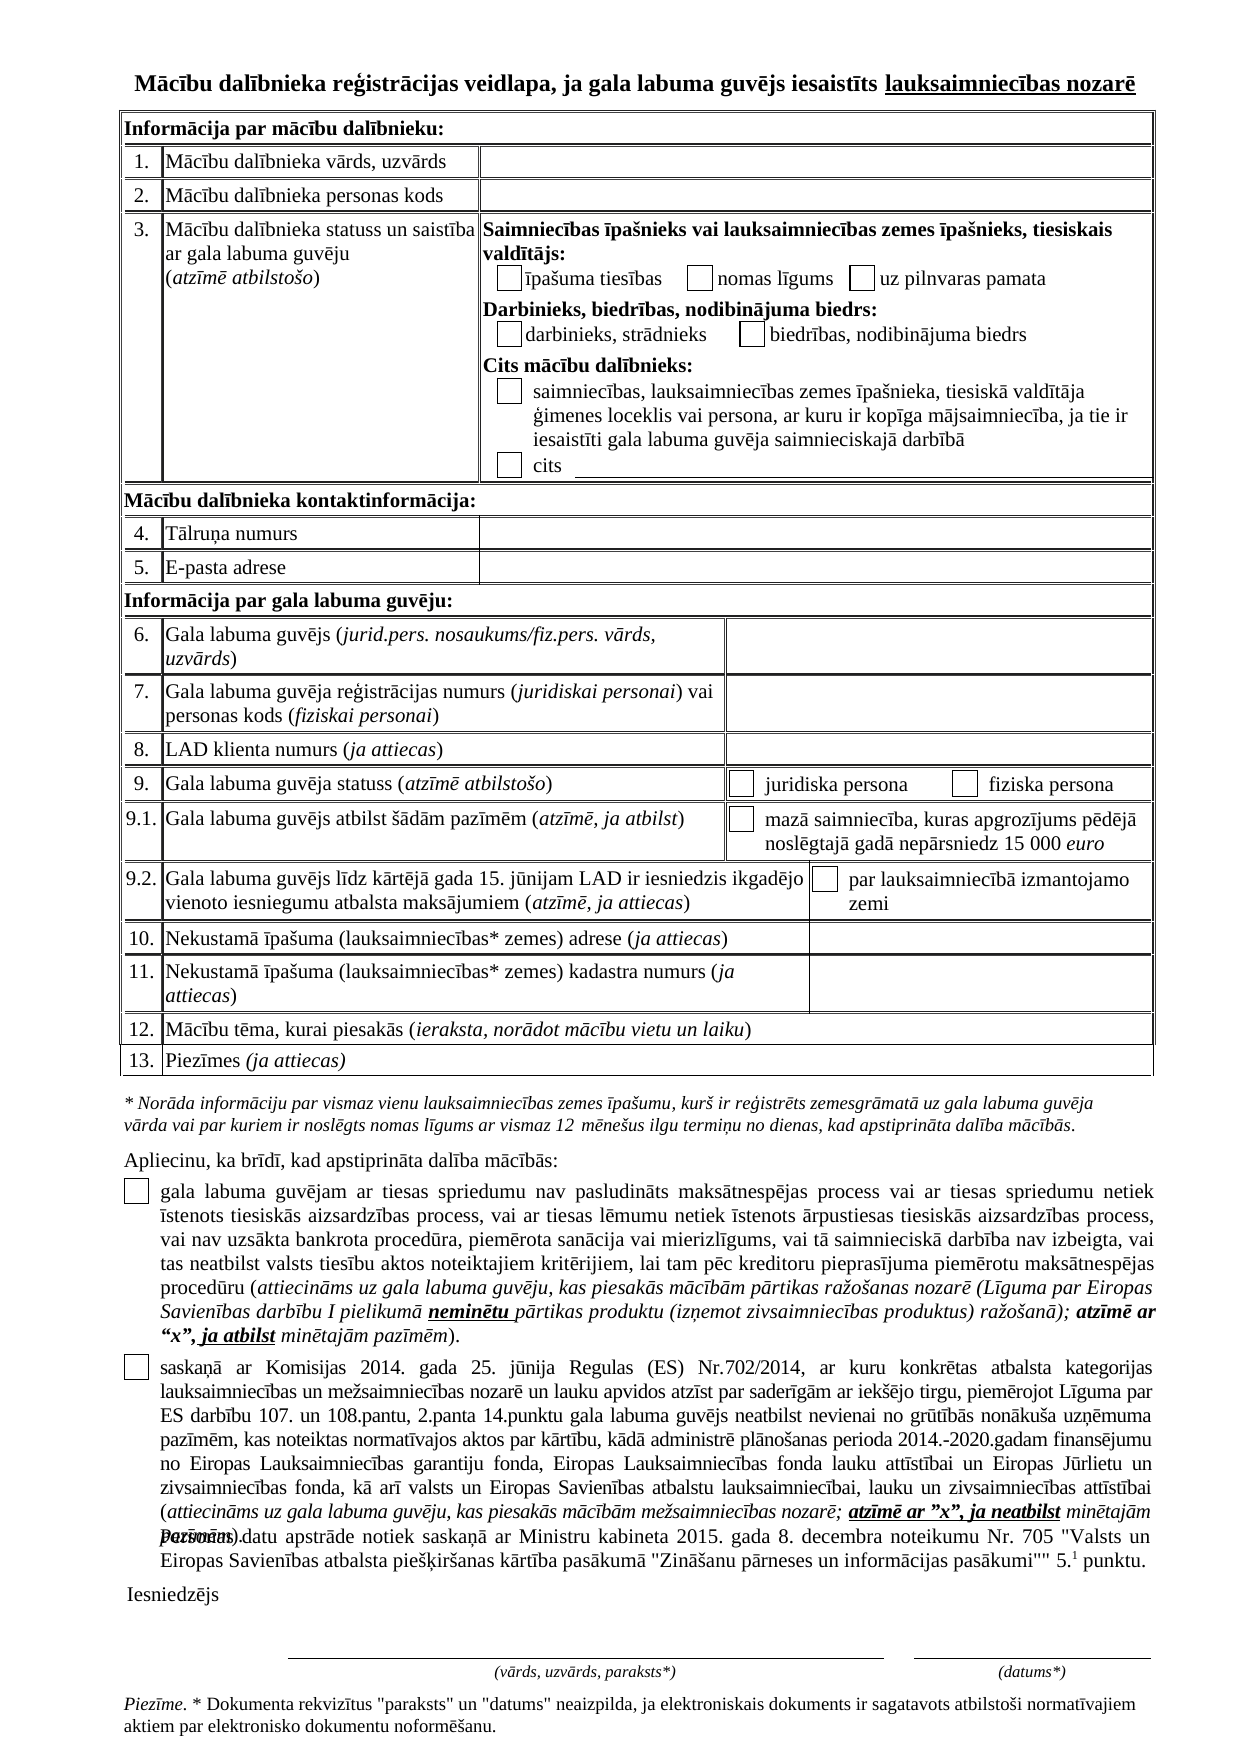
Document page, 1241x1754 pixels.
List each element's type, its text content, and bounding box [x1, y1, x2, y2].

table_cell Tālruņa numurs [164, 518, 479, 548]
table_cell Saimniecības īpašnieks vai lauksaimniecības zemes īpašnieks, tiesiskais valdītājs: Darbinieks, biedrības, nodibinājuma biedrs: Cits mācību dalībnieks: [481, 210, 1153, 481]
table_cell [726, 800, 1154, 859]
table_cell Piezīmes (ja attiecas) [163, 1045, 1153, 1075]
table_cell [727, 615, 1153, 673]
table_cell 12. [120, 1011, 162, 1044]
table_header Informācija par mācību dalībnieku: [122, 113, 1152, 143]
table_cell Nekustamā īpašuma (lauksaimniecības* zemes) adrese (ja attiecas) [164, 923, 809, 953]
table_cell [726, 731, 1154, 764]
table_cell 9.2. [122, 860, 161, 919]
table_cell Nekustamā īpašuma (lauksaimniecības* zemes) kadastra numurs (ja attiecas) [164, 956, 809, 1011]
table_cell [480, 177, 1154, 210]
table_cell Gala labuma guvējs līdz kārtējā gada 15. jūnijam LAD ir iesniedzis ikgadējo vienoto iesniegumu atbalsta maksājumiem (atzīmē, ja attiecas) [164, 863, 809, 919]
table_cell [727, 673, 1154, 731]
table_cell 3. [122, 210, 161, 481]
table_cell E-pasta adrese [164, 552, 479, 582]
table_cell [727, 764, 1153, 800]
table_cell * Norāda informāciju par vismaz vienu lauksaimniecības zemes īpašumu, kurš ir reģistrēts zemesgrāmatā uz gala labuma guvēja vārda vai par kuriem ir noslēgts nomas līgums ar vismaz 12 mēnešus ilgu termiņu no dienas, kad apstiprināta dalība mācībās. Apliecinu, ka brīdī, kad apstiprināta dalība mācībās: [120, 1075, 1142, 1351]
table_cell Mācību dalībnieka vārds, uzvārds [164, 147, 478, 177]
table_cell Gala labuma guvēja reģistrācijas numurs (juridiskai personai) vai personas kods (fiziskai personai) [164, 676, 724, 731]
table_cell [480, 515, 1154, 548]
table_cell 5. [122, 548, 161, 582]
table_cell [481, 143, 1153, 177]
table_cell 6. [122, 615, 161, 673]
table_cell Piezīme. * Dokumenta rekvizītus "paraksts" un "datums" neaizpilda, ja elektroniskais dokuments ir sagatavots atbilstoši normatīvajiem aktiem par elektronisko dokumentu noformēšanu. [120, 1351, 1154, 1754]
table_cell 13. [121, 1045, 162, 1075]
table_cell [480, 548, 1153, 582]
table_cell [810, 953, 1154, 1011]
table_cell [810, 919, 1153, 953]
text Mācību dalībnieka reģistrācijas veidlapa, ja gala labuma guvējs iesaistīts lauksaimniecības nozarē [118, 69, 1152, 97]
table_cell Gala labuma guvēja statuss (atzīmē atbilstošo) [164, 768, 724, 800]
table_cell Gala labuma guvējs atbilst šādām pazīmēm (atzīmē, ja atbilst) [164, 803, 724, 859]
table_cell 7. [120, 673, 161, 731]
table_cell Informācija par gala labuma guvēju: [120, 582, 1154, 615]
table_cell 2. [120, 177, 162, 210]
table_cell 4. [120, 515, 162, 548]
table_cell 11. [120, 953, 161, 1011]
table_cell LAD klienta numurs (ja attiecas) [164, 734, 724, 764]
table_cell 1. [122, 143, 161, 177]
table_cell Gala labuma guvējs (jurid.pers. nosaukums/fiz.pers. vārds, uzvārds) [164, 619, 724, 673]
table_cell 9.1. [120, 800, 162, 859]
table_cell Mācību dalībnieka kontaktinformācija: [122, 481, 1153, 515]
table_cell Mācību dalībnieka statuss un saistība ar gala labuma guvēju (atzīmē atbilstošo) [164, 214, 478, 481]
table_cell Mācību tēma, kurai piesakās (ieraksta, norādot mācību vietu un laiku) [164, 1011, 1154, 1044]
table_cell 8. [120, 731, 162, 764]
table_cell 10. [122, 919, 161, 953]
table_cell Mācību dalībnieka personas kods [164, 180, 478, 210]
table_cell [810, 860, 1153, 919]
table_cell 9. [122, 764, 161, 800]
